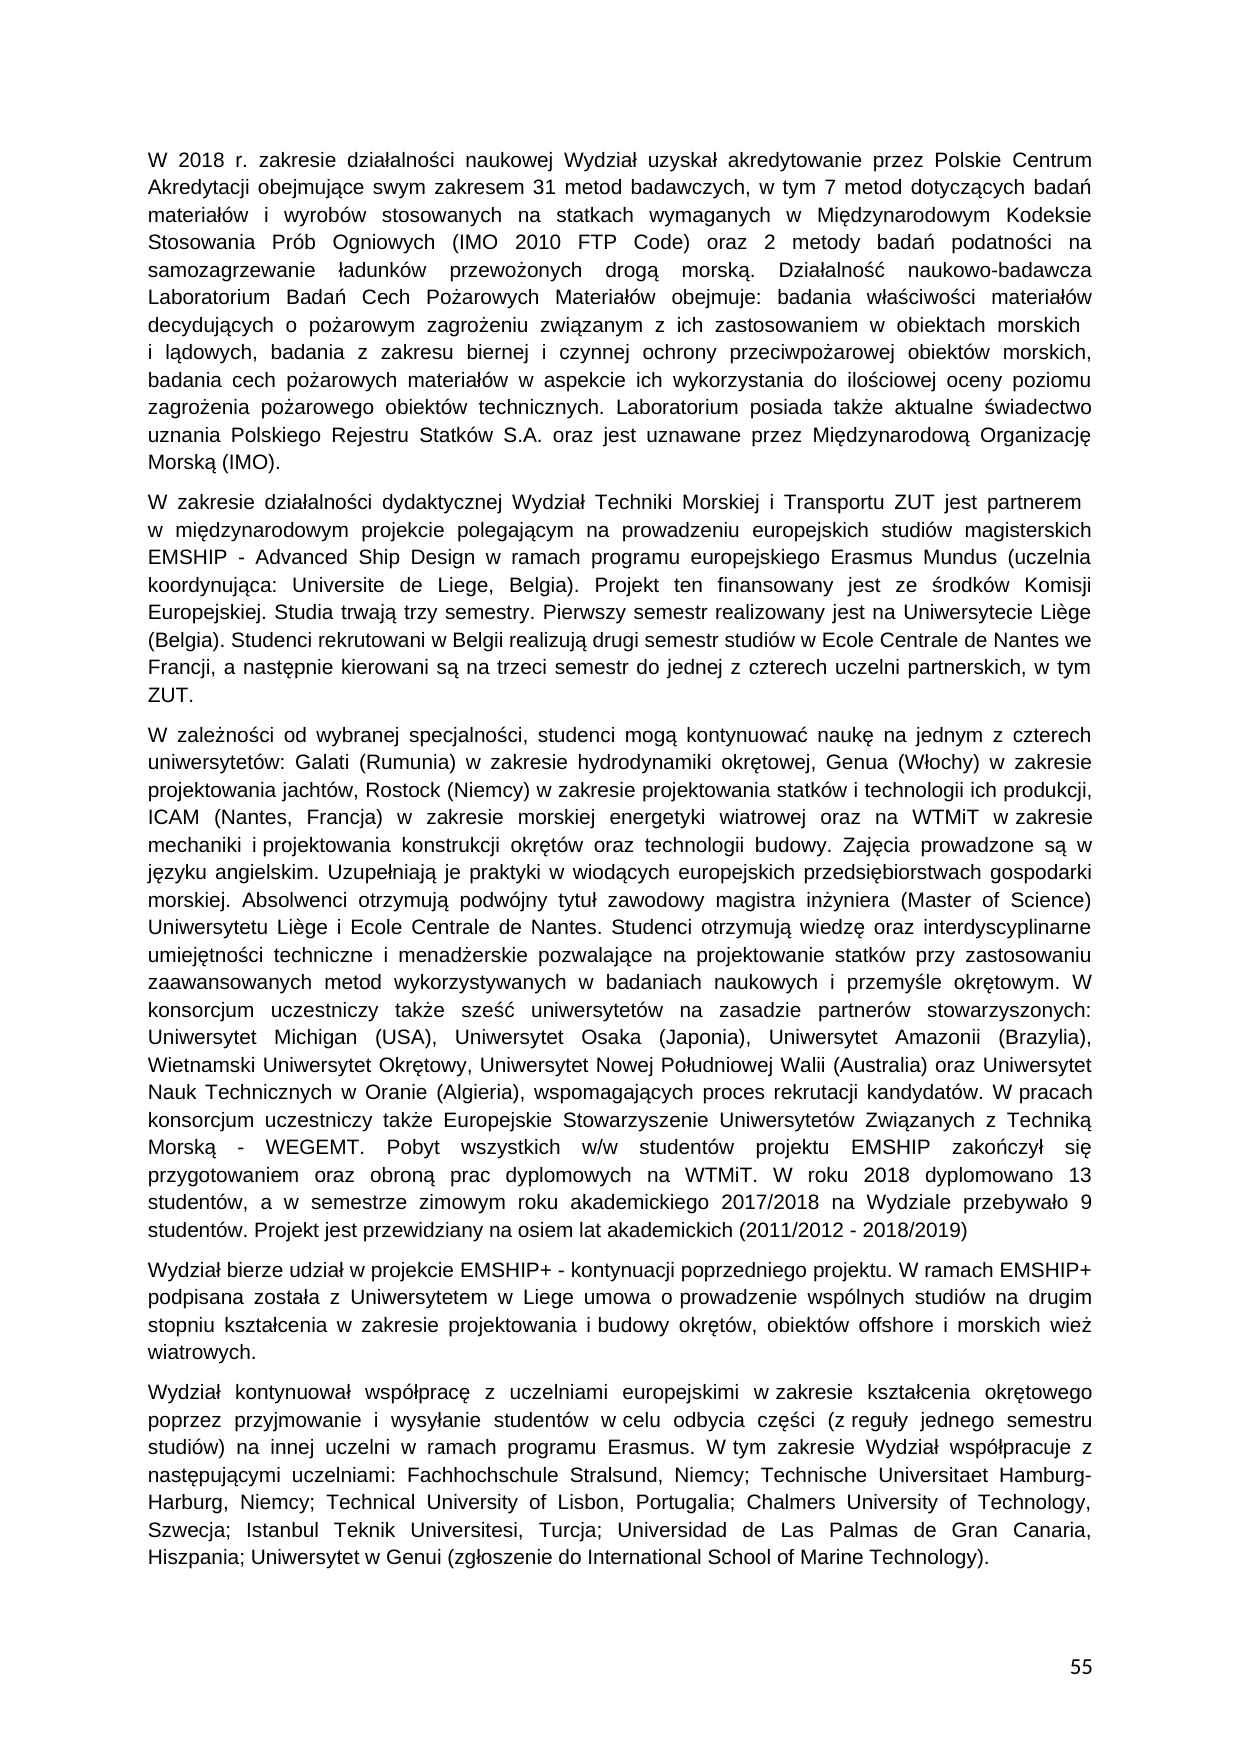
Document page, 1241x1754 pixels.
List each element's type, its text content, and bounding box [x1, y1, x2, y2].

text Wydział bierze udział w projekcie EMSHIP+ - kontynuacji poprzedniego projektu. W ramach EMSHIP+ podpisana została z Uniwersytetem w Liege umowa o prowadzenie wspólnych studiów na drugim stopniu kształcenia w zakresie projektowania i budowy okrętów, obiektów offshore i morskich wież wiatrowych. [148, 1258, 1093, 1364]
text Wydział kontynuował współpracę z uczelniami europejskimi w zakresie kształcenia okrętowego poprzez przyjmowanie i wysyłanie studentów w celu odbycia części (z reguły jednego semestru studiów) na innej uczelni w ramach programu Erasmus. W tym zakresie Wydział współpracuje z następującymi uczelniami: Fachhochschule Stralsund, Niemcy; Technische Universitaet Hamburg-Harburg, Niemcy; Technical University of Lisbon, Portugalia; Chalmers University of Technology, Szwecja; Istanbul Teknik Universitesi, Turcja; Universidad de Las Palmas de Gran Canaria, Hiszpania; Uniwersytet w Genui (zgłoszenie do International School of Marine Technology). [148, 1380, 1093, 1569]
text W zależności od wybranej specjalności, studenci mogą kontynuować naukę na jednym z czterech uniwersytetów: Galati (Rumunia) w zakresie hydrodynamiki okrętowej, Genua (Włochy) w zakresie projektowania jachtów, Rostock (Niemcy) w zakresie projektowania statków i technologii ich produkcji, ICAM (Nantes, Francja) w zakresie morskiej energetyki wiatrowej oraz na WTMiT w zakresie mechaniki i projektowania konstrukcji okrętów oraz technologii budowy. Zajęcia prowadzone są w języku angielskim. Uzupełniają je praktyki w wiodących europejskich przedsiębiorstwach gospodarki morskiej. Absolwenci otrzymują podwójny tytuł zawodowy magistra inżyniera (Master of Science) Uniwersytetu Liège i Ecole Centrale de Nantes. Studenci otrzymują wiedzę oraz interdyscyplinarne umiejętności techniczne i menadżerskie pozwalające na projektowanie statków przy zastosowaniu zaawansowanych metod wykorzystywanych w badaniach naukowych i przemyśle okrętowym. W konsorcjum uczestniczy także sześć uniwersytetów na zasadzie partnerów stowarzyszonych: Uniwersytet Michigan (USA), Uniwersytet Osaka (Japonia), Uniwersytet Amazonii (Brazylia), Wietnamski Uniwersytet Okrętowy, Uniwersytet Nowej Południowej Walii (Australia) oraz Uniwersytet Nauk Technicznych w Oranie (Algieria), wspomagających proces rekrutacji kandydatów. W pracach konsorcjum uczestniczy także Europejskie Stowarzyszenie Uniwersytetów Związanych z Techniką Morską - WEGEMT. Pobyt wszystkich w/w studentów projektu EMSHIP zakończył się przygotowaniem oraz obroną prac dyplomowych na WTMiT. W roku 2018 dyplomowano 13 studentów, a w semestrze zimowym roku akademickiego 2017/2018 na Wydziale przebywało 9 studentów. Projekt jest przewidziany na osiem lat akademickich (2011/2012 - 2018/2019) [148, 723, 1093, 1242]
text W 2018 r. zakresie działalności naukowej Wydział uzyskał akredytowanie przez Polskie Centrum Akredytacji obejmujące swym zakresem 31 metod badawczych, w tym 7 metod dotyczących badań materiałów i wyrobów stosowanych na statkach wymaganych w Międzynarodowym Kodeksie Stosowania Prób Ogniowych (IMO 2010 FTP Code) oraz 2 metody badań podatności na samozagrzewanie ładunków przewożonych drogą morską. Działalność naukowo-badawcza Laboratorium Badań Cech Pożarowych Materiałów obejmuje: badania właściwości materiałów decydujących o pożarowym zagrożeniu związanym z ich zastosowaniem w obiektach morskich i lądowych, badania z zakresu biernej i czynnej ochrony przeciwpożarowej obiektów morskich, badania cech pożarowych materiałów w aspekcie ich wykorzystania do ilościowej oceny poziomu zagrożenia pożarowego obiektów technicznych. Laboratorium posiada także aktualne świadectwo uznania Polskiego Rejestru Statków S.A. oraz jest uznawane przez Międzynarodową Organizację Morską (IMO). [148, 148, 1093, 474]
text W zakresie działalności dydaktycznej Wydział Techniki Morskiej i Transportu ZUT jest partnerem w międzynarodowym projekcie polegającym na prowadzeniu europejskich studiów magisterskich EMSHIP - Advanced Ship Design w ramach programu europejskiego Erasmus Mundus (uczelnia koordynująca: Universite de Liege, Belgia). Projekt ten finansowany jest ze środków Komisji Europejskiej. Studia trwają trzy semestry. Pierwszy semestr realizowany jest na Uniwersytecie Liège (Belgia). Studenci rekrutowani w Belgii realizują drugi semestr studiów w Ecole Centrale de Nantes we Francji, a następnie kierowani są na trzeci semestr do jednej z czterech uczelni partnerskich, w tym ZUT. [148, 490, 1093, 707]
